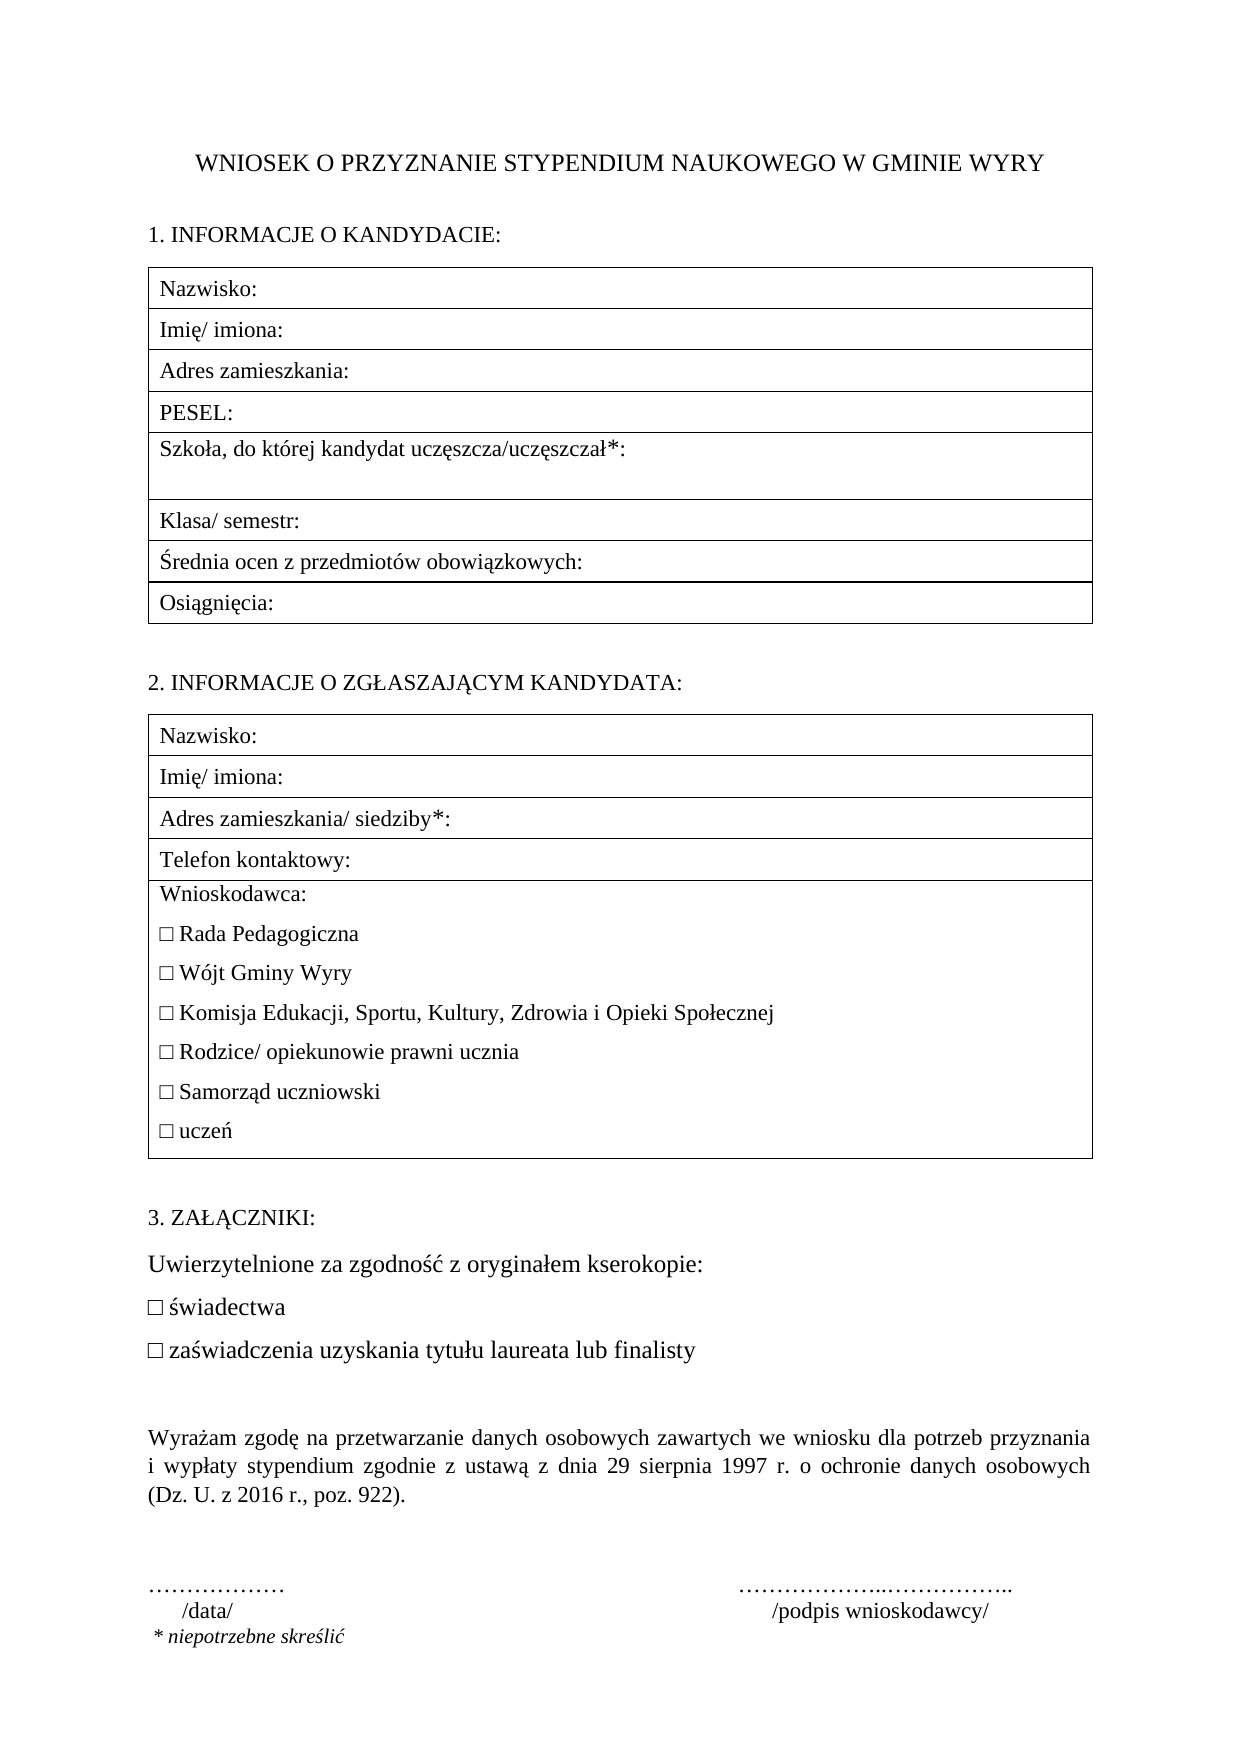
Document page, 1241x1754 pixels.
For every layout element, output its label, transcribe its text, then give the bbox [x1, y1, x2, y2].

table_cell Telefon kontaktowy: [149, 839, 1092, 879]
table_cell Wnioskodawca: □ Rada Pedagogiczna □ Wójt Gminy Wyry □ Komisja Edukacji, Sportu, Kultury, Zdrowia i Opieki Społecznej □ Rodzice/ opiekunowie prawni ucznia □ Samorząd uczniowski □ uczeń [149, 881, 1092, 1158]
table_cell Adres zamieszkania: [149, 350, 1092, 391]
text /data/ /podpis wnioskodawcy/ [148, 1597, 1093, 1623]
text 1. INFORMACJE O KANDYDACIE: [148, 221, 1093, 248]
table_header Nazwisko: [149, 268, 1092, 308]
text * niepotrzebne skreślić [148, 1623, 1093, 1648]
table_cell Imię/ imiona: [149, 756, 1092, 797]
table_cell Średnia ocen z przedmiotów obowiązkowych: [149, 541, 1092, 581]
table_cell Imię/ imiona: [149, 309, 1092, 349]
table_cell Adres zamieszkania/ siedziby*: [149, 798, 1092, 838]
table_header Nazwisko: [149, 715, 1092, 755]
text WNIOSEK O PRZYZNANIE STYPENDIUM NAUKOWEGO W GMINIE WYRY [148, 148, 1093, 176]
text ……………… ………………..…………….. [148, 1571, 1093, 1597]
table_cell Szkoła, do której kandydat uczęszcza/uczęszczał*: [149, 433, 1092, 499]
text Uwierzytelnione za zgodność z oryginałem kserokopie: [148, 1249, 1093, 1278]
text □ świadectwa [148, 1292, 1093, 1321]
text □ zaświadczenia uzyskania tytułu laureata lub finalisty [148, 1336, 1093, 1364]
text 2. INFORMACJE O ZGŁASZAJĄCYM KANDYDATA: [148, 669, 1093, 695]
table_cell Osiągnięcia: [149, 583, 1092, 623]
table_cell PESEL: [149, 392, 1092, 432]
table_cell Klasa/ semestr: [149, 500, 1092, 540]
text Wyrażam zgodę na przetwarzanie danych osobowych zawartych we wniosku dla potrzeb przyznania i wypłaty stypendium zgodnie z ustawą z dnia 29 sierpnia 1997 r. o ochronie danych osobowych (Dz. U. z 2016 r., poz. 922). [148, 1424, 1093, 1507]
text 3. ZAŁĄCZNIKI: [148, 1204, 1093, 1231]
